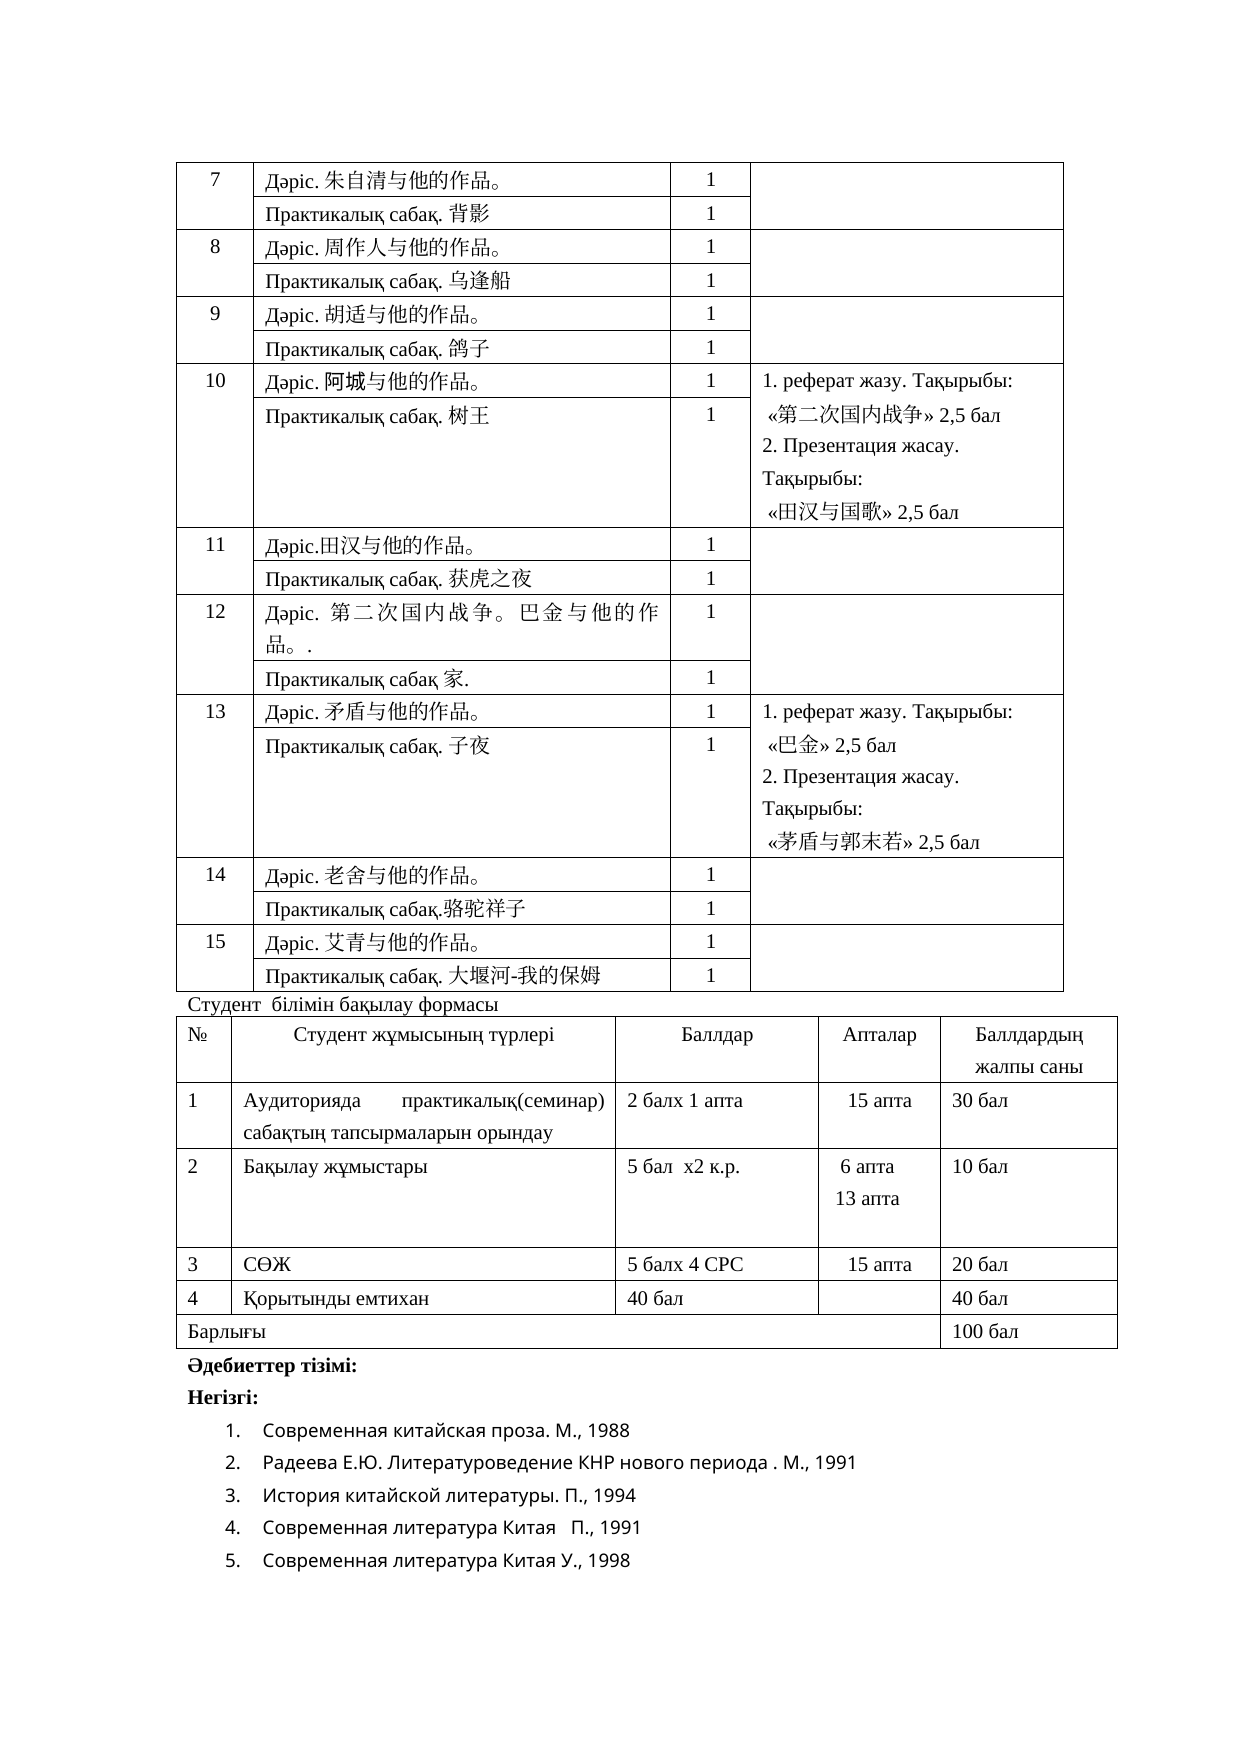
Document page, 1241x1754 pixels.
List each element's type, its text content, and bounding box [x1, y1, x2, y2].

table_cell СӨЖ [232, 1248, 615, 1280]
table_cell 1 [177, 1083, 231, 1148]
table_cell Дәріс. 老舍与他的作品。 [254, 858, 670, 891]
table_cell Практикалық сабақ 家. [254, 661, 670, 693]
table_cell 4 [177, 1281, 231, 1314]
list Радеева Е.Ю. Литературоведение КНР нового периода . М., 1991 [225, 1446, 1053, 1478]
table_cell [751, 297, 1063, 363]
list История китайской литературы. П., 1994 [225, 1478, 1053, 1511]
table_cell 1 [671, 661, 750, 693]
table_cell 1. реферат жазу. Тақырыбы: «第二次国内战争» 2,5 бал 2. Презентация жасау. Тақырыбы: «田汉与国歌» 2,5 бал [751, 364, 1063, 527]
table_cell 14 [177, 858, 253, 924]
table_cell 15 [177, 925, 253, 991]
table_cell [751, 858, 1063, 924]
table_cell 1 [671, 595, 750, 660]
table_cell Практикалық сабақ. 鸽子 [254, 331, 670, 363]
table_cell [751, 528, 1063, 594]
table_cell 11 [177, 528, 253, 594]
table_cell 30 бал [941, 1083, 1117, 1148]
table_cell 1 [671, 331, 750, 363]
table_cell [751, 595, 1063, 693]
table_cell Барлығы [177, 1315, 940, 1347]
table_cell 2 [177, 1149, 231, 1247]
table_header Апталар [819, 1017, 940, 1082]
table_cell 12 [177, 595, 253, 693]
table_cell 1 [671, 264, 750, 296]
table_cell 1 [671, 297, 750, 330]
table_cell 1 [671, 163, 750, 196]
table_header № [177, 1017, 231, 1082]
table_cell Бақылау жұмыстары [232, 1149, 615, 1247]
list Современная литература Китая П., 1991 [225, 1511, 1053, 1543]
table_cell 1 [671, 197, 750, 229]
table_header Баллдар [616, 1017, 818, 1082]
table_cell [751, 163, 1063, 229]
table_cell 1 [671, 398, 750, 527]
table_header Баллдардың жалпы саны [941, 1017, 1117, 1082]
table_cell Дәріс. 周作人与他的作品。 [254, 230, 670, 263]
table_cell 5 бал х2 к.р. [616, 1149, 818, 1247]
table_cell Дәріс. 矛盾与他的作品。 [254, 695, 670, 727]
table_cell 10 бал [941, 1149, 1117, 1247]
table_cell [751, 230, 1063, 296]
table_cell Дәріс. 朱自清与他的作品。 [254, 163, 670, 196]
text Студент білімін бақылау формасы [187, 992, 1053, 1016]
table_cell 1 [671, 528, 750, 560]
table_cell 2 балх 1 апта [616, 1083, 818, 1148]
table_cell Практикалық сабақ. 获虎之夜 [254, 561, 670, 594]
table_cell 40 бал [941, 1281, 1117, 1314]
text Негізгі: [187, 1381, 1053, 1413]
table_cell 40 бал [616, 1281, 818, 1314]
table_cell Қорытынды емтихан [232, 1281, 615, 1314]
list Современная литература Китая У., 1998 [225, 1543, 1053, 1576]
table_cell 5 балх 4 СРС [616, 1248, 818, 1280]
table_cell 1 [671, 230, 750, 263]
table_cell Дәріс. 阿城与他的作品。 [254, 364, 670, 397]
table_cell Дәріс. 艾青与他的作品。 [254, 925, 670, 958]
table_cell [819, 1281, 940, 1314]
table_cell 8 [177, 230, 253, 296]
table_cell 1 [671, 728, 750, 857]
table_cell 10 [177, 364, 253, 527]
table_cell 9 [177, 297, 253, 363]
table_cell 6 апта 13 апта [819, 1149, 940, 1247]
table_cell 1. реферат жазу. Тақырыбы: «巴金» 2,5 бал 2. Презентация жасау. Тақырыбы: «茅盾与郭末若» 2,5 бал [751, 695, 1063, 857]
table_cell 1 [671, 364, 750, 397]
table_cell [751, 925, 1063, 991]
table_cell Дәріс.田汉与他的作品。 [254, 528, 670, 560]
list Современная китайская проза. М., 1988 [225, 1413, 1053, 1446]
table_cell Дәріс. 第二次国内战争。巴金与他的作品。. [254, 595, 670, 660]
table_cell 3 [177, 1248, 231, 1280]
table_cell 1 [671, 892, 750, 924]
table_cell 7 [177, 163, 253, 229]
table_cell Практикалық сабақ.骆驼祥子 [254, 892, 670, 924]
table_cell 20 бал [941, 1248, 1117, 1280]
table_cell 1 [671, 959, 750, 991]
table_cell 1 [671, 561, 750, 594]
table_cell 100 бал [941, 1315, 1117, 1347]
table_cell Дәріс. 胡适与他的作品。 [254, 297, 670, 330]
table_header Студент жұмысының түрлері [232, 1017, 615, 1082]
text Әдебиеттер тізімі: [187, 1349, 1053, 1381]
table_cell 1 [671, 858, 750, 891]
table_cell 15 апта [819, 1083, 940, 1148]
table_cell 13 [177, 695, 253, 857]
table_cell 1 [671, 695, 750, 727]
table_cell Практикалық сабақ. 背影 [254, 197, 670, 229]
table_cell Практикалық сабақ. 树王 [254, 398, 670, 527]
table_cell Практикалық сабақ. 乌逢船 [254, 264, 670, 296]
table_cell Практикалық сабақ. 大堰河-我的保姆 [254, 959, 670, 991]
table_cell Практикалық сабақ. 子夜 [254, 728, 670, 857]
table_cell 15 апта [819, 1248, 940, 1280]
table_cell 1 [671, 925, 750, 958]
table_cell Аудиторияда практикалық(семинар) сабақтың тапсырмаларын орындау [232, 1083, 615, 1148]
